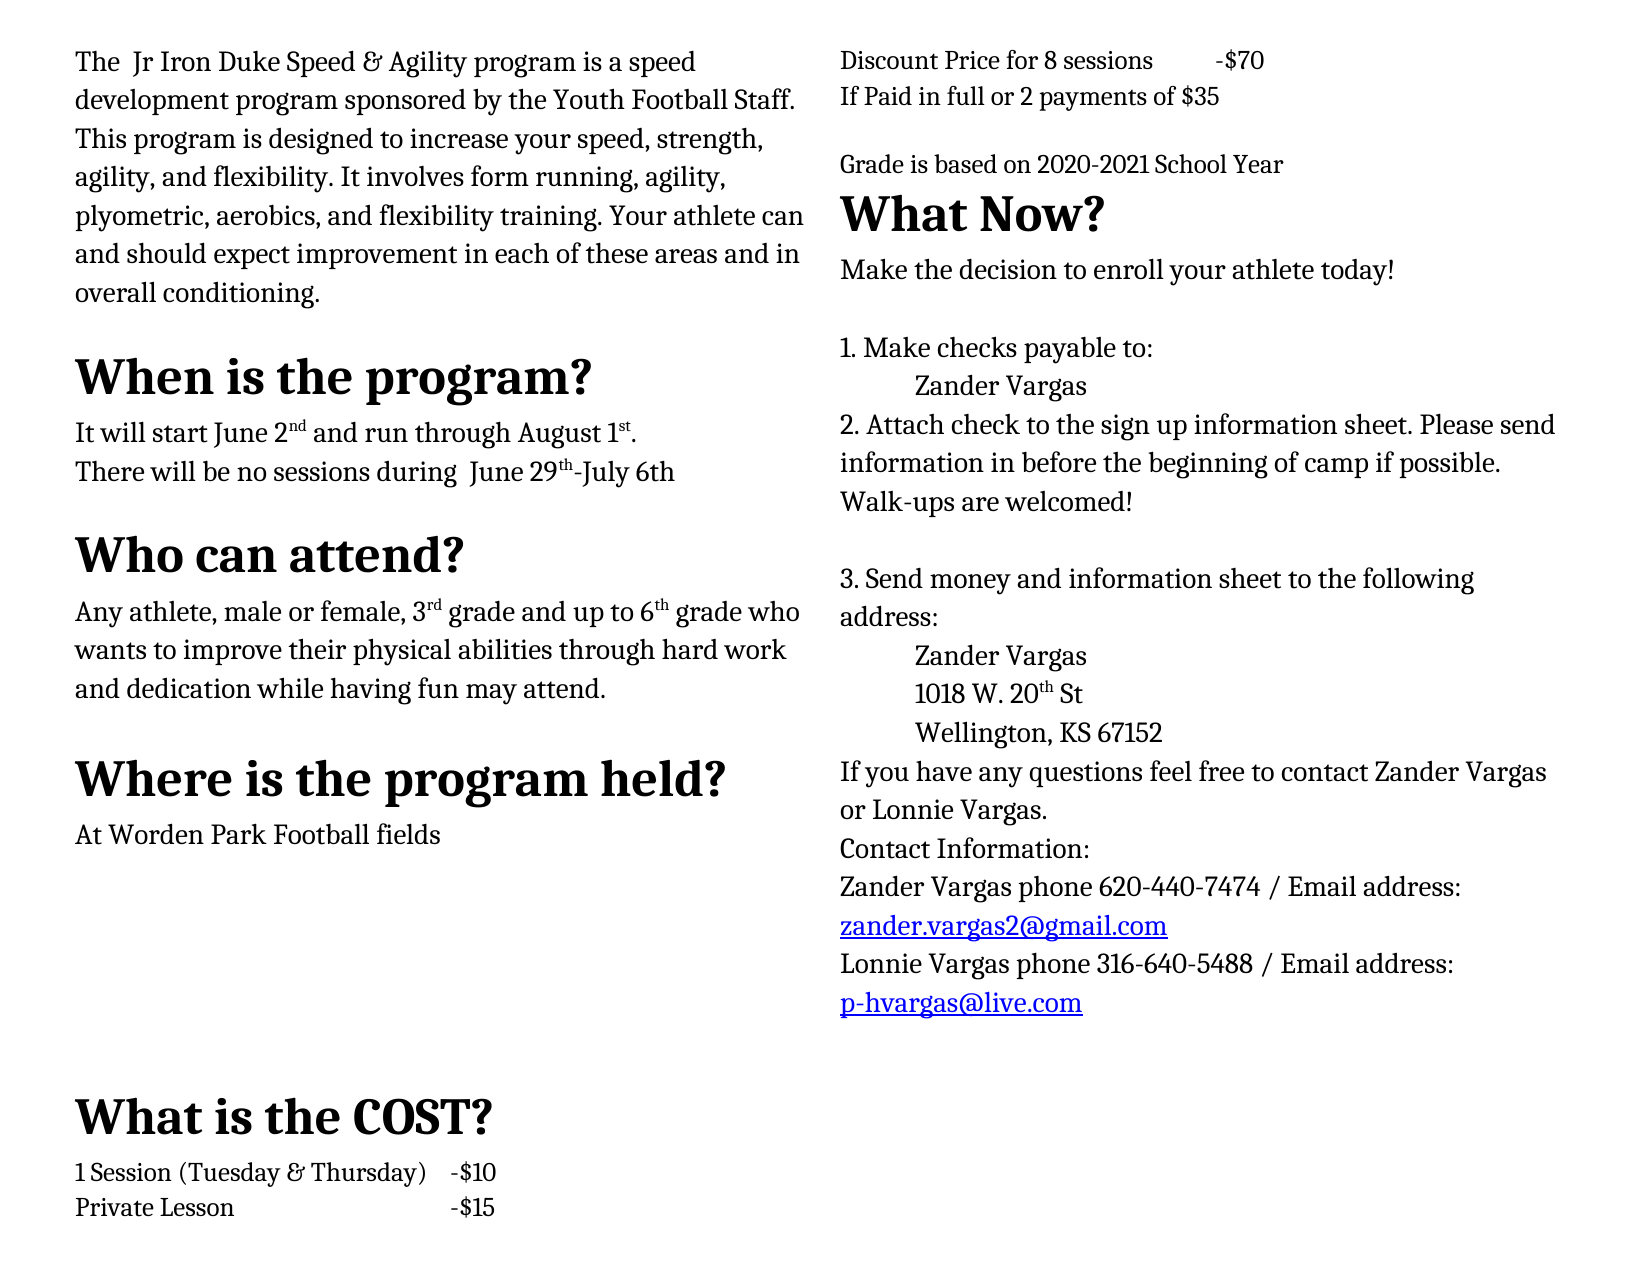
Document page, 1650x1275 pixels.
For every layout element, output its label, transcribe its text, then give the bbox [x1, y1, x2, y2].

text Lonnie Vargas phone 316-640-5488 / Email address: p-hvargas@live.com [840, 947, 1575, 1019]
text Where is the program held? [75, 749, 810, 809]
text Zander Vargas phone 620-440-7474 / Email address: zander.vargas2@gmail.com [840, 870, 1575, 942]
text 1018 W. 20th St [840, 678, 1575, 711]
text If you have any questions feel free to contact Zander Vargas or Lonnie Vargas. [840, 755, 1575, 827]
text Make the decision to enroll your athlete today! [840, 254, 1575, 287]
text At Worden Park Football fields [75, 818, 810, 851]
text 1 Session (Tuesday & Thursday) -$10 [75, 1157, 810, 1188]
text What is the COST? [75, 1088, 810, 1148]
text Wellington, KS 67152 [840, 716, 1575, 750]
text Discount Price for 8 sessions -$70 [840, 45, 1575, 76]
text Any athlete, male or female, 3rd grade and up to 6th grade who wants to improve their physical abilities through hard work and dedication while having fun may attend. [75, 595, 810, 706]
text Zander Vargas [840, 639, 1575, 673]
text When is the program? [75, 348, 810, 408]
text There will be no sessions during June 29th-July 6th [75, 455, 810, 489]
text What Now? [840, 185, 1575, 245]
text It will start June 2nd and run through August 1st. [75, 417, 810, 450]
text 3. Send money and information sheet to the following address: [840, 562, 1575, 634]
text Private Lesson -$15 [75, 1192, 810, 1223]
text Who can attend? [75, 526, 810, 586]
text The Jr Iron Duke Speed & Agility program is a speed development program sponsored by the Youth Football Staff. This program is designed to increase your speed, strength, agility, and flexibility. It involves form running, agility, plyometric, aerobics, and flexibility training. Your athlete can and should expect improvement in each of these areas and in overall conditioning. [75, 45, 810, 310]
text Zander Vargas [840, 369, 1575, 403]
text 2. Attach check to the sign up information sheet. Please send information in before the beginning of camp if possible. Walk-ups are welcomed! [840, 408, 1575, 518]
text If Paid in full or 2 payments of $35 [840, 81, 1575, 112]
text Contact Information: [840, 832, 1575, 865]
text Grade is based on 2020-2021 School Year [840, 149, 1575, 180]
text 1. Make checks payable to: [840, 331, 1575, 364]
